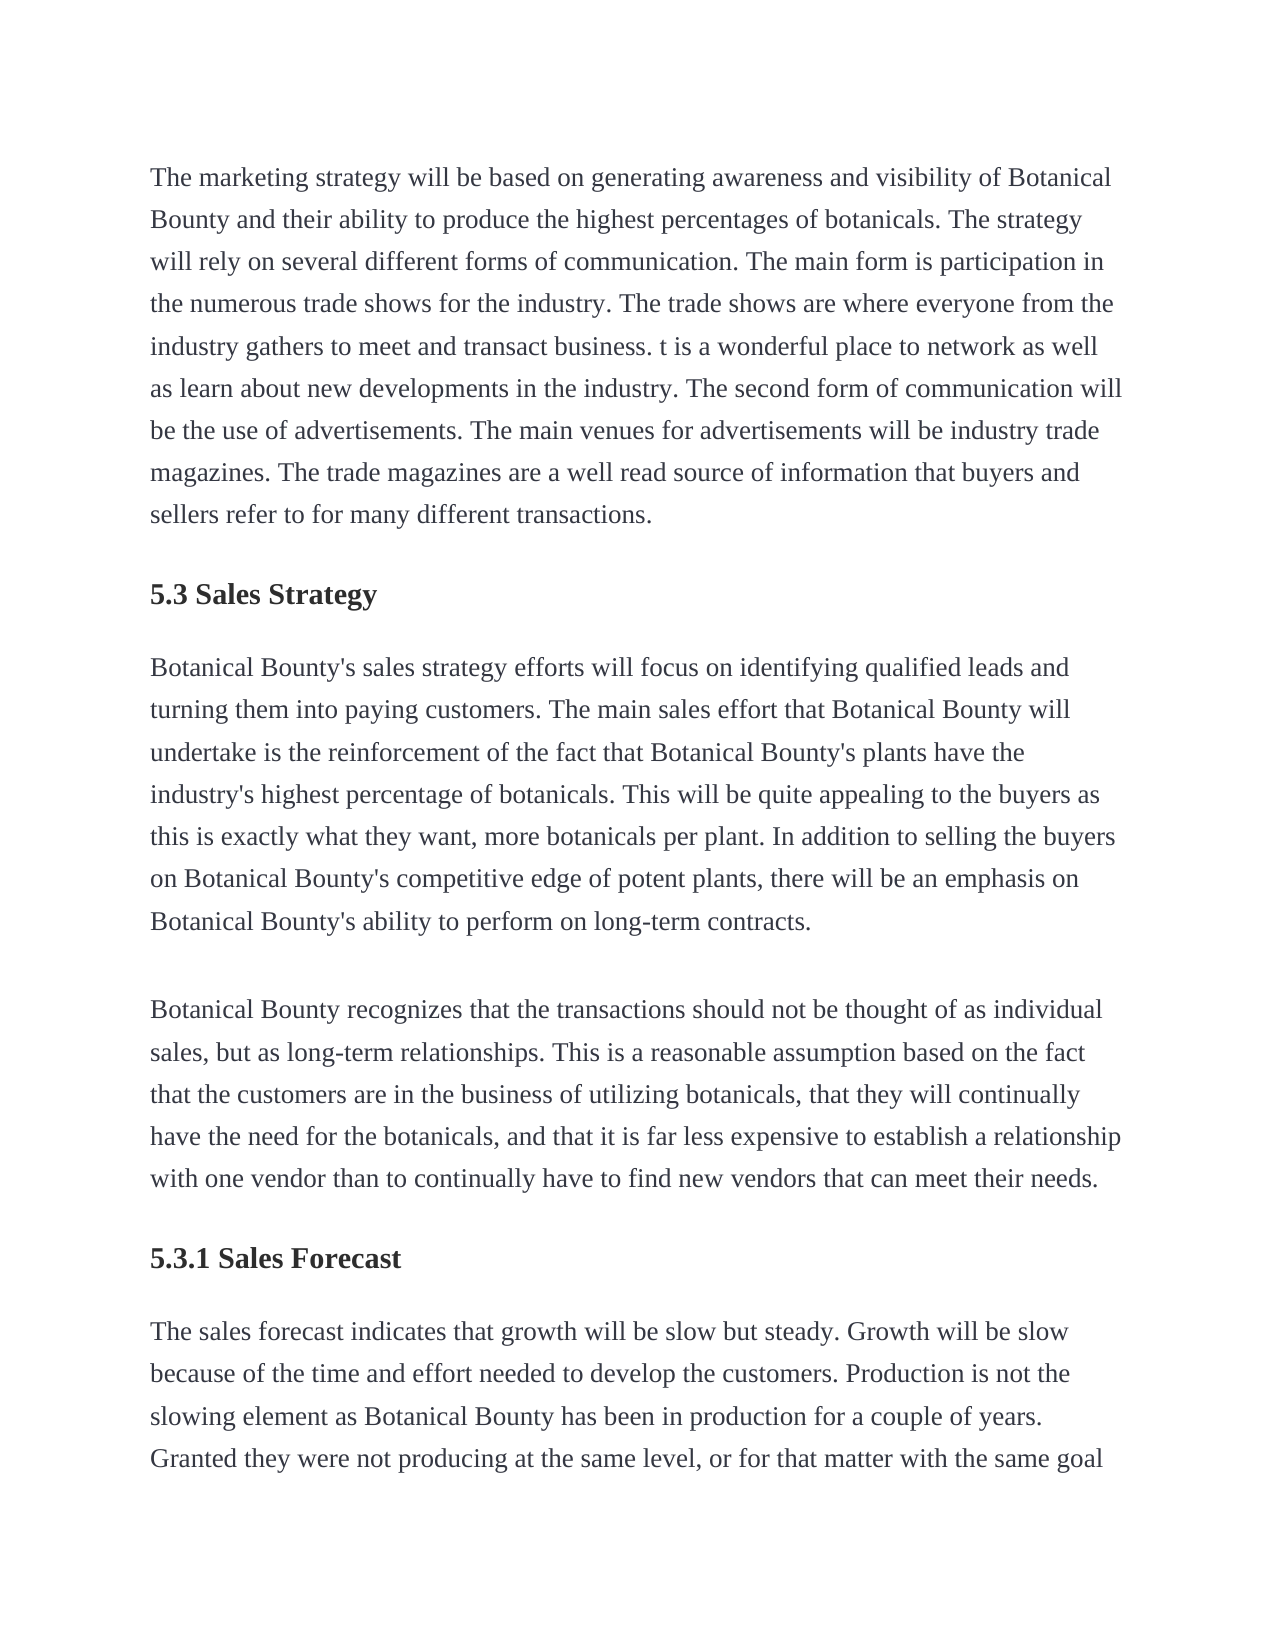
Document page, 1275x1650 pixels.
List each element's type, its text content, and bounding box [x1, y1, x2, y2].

text Botanical Bounty recognizes that the transactions should not be thought of as individual sales, but as long-term relationships. This is a reasonable assumption based on the fact that the customers are in the business of utilizing botanicals, that they will continually have the need for the botanicals, and that it is far less expensive to establish a relationship with one vendor than to continually have to find new vendors that can meet their needs. [150, 983, 1125, 1193]
subtitle 5.3.1 Sales Forecast [150, 1240, 1125, 1275]
subtitle 5.3 Sales Strategy [150, 577, 1125, 611]
text The marketing strategy will be based on generating awareness and visibility of Botanical Bounty and their ability to produce the highest percentages of botanicals. The strategy will rely on several different forms of communication. The main form is participation in the numerous trade shows for the industry. The trade shows are where everyone from the industry gathers to meet and transact business. t is a wonderful place to network as well as learn about new developments in the industry. The second form of communication will be the use of advertisements. The main venues for advertisements will be industry trade magazines. The trade magazines are a well read source of information that buyers and sellers refer to for many different transactions. [150, 150, 1125, 530]
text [150, 1304, 1125, 1473]
text Botanical Bounty's sales strategy efforts will focus on identifying qualified leads and turning them into paying customers. The main sales effort that Botanical Bounty will undertake is the reinforcement of the fact that Botanical Bounty's plants have the industry's highest percentage of botanicals. This will be quite appealing to the buyers as this is exactly what they want, more botanicals per plant. In addition to selling the buyers on Botanical Bounty's competitive edge of potent plants, there will be an emphasis on Botanical Bounty's ability to perform on long-term contracts. [150, 640, 1125, 936]
